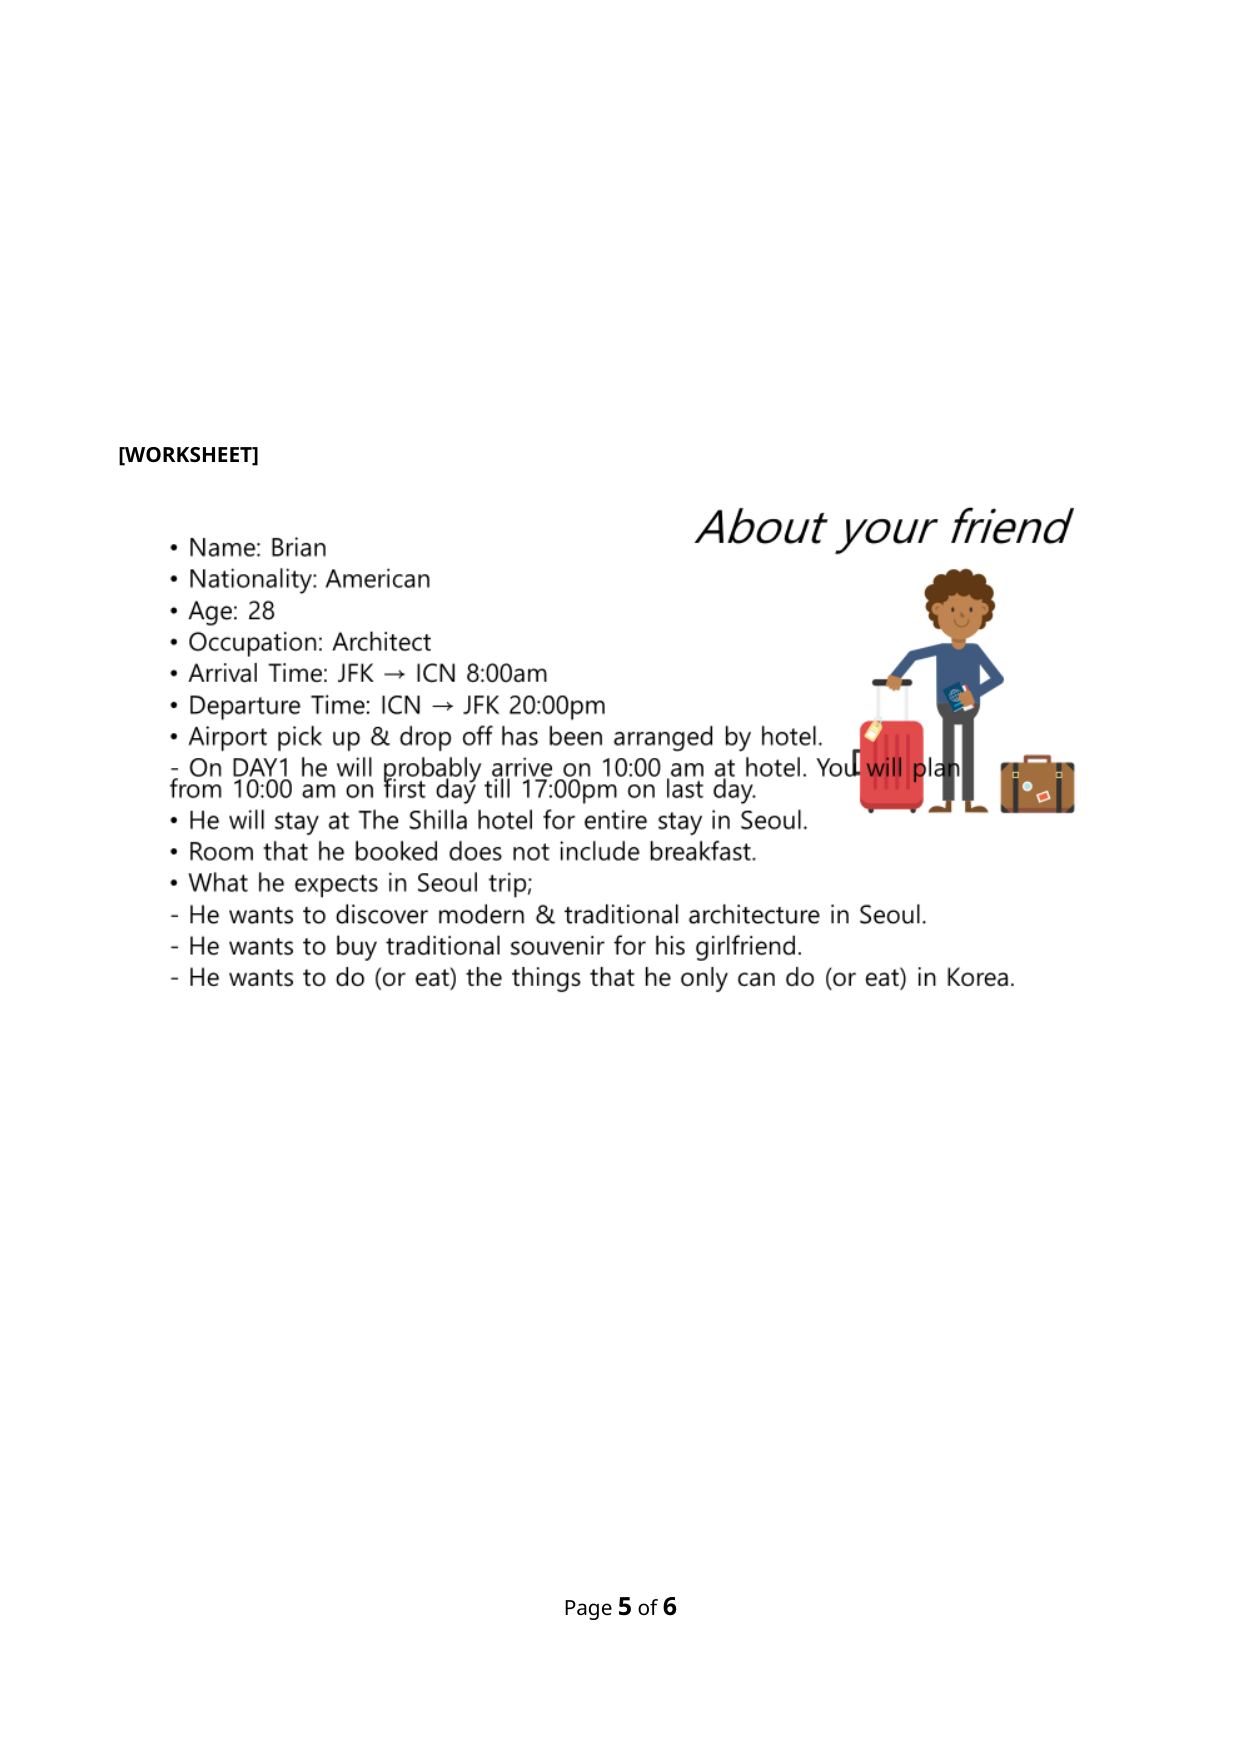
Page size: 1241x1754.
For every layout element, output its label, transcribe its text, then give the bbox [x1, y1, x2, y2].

picture [118, 483, 1119, 1046]
text [WORKSHEET] [118, 440, 1122, 468]
